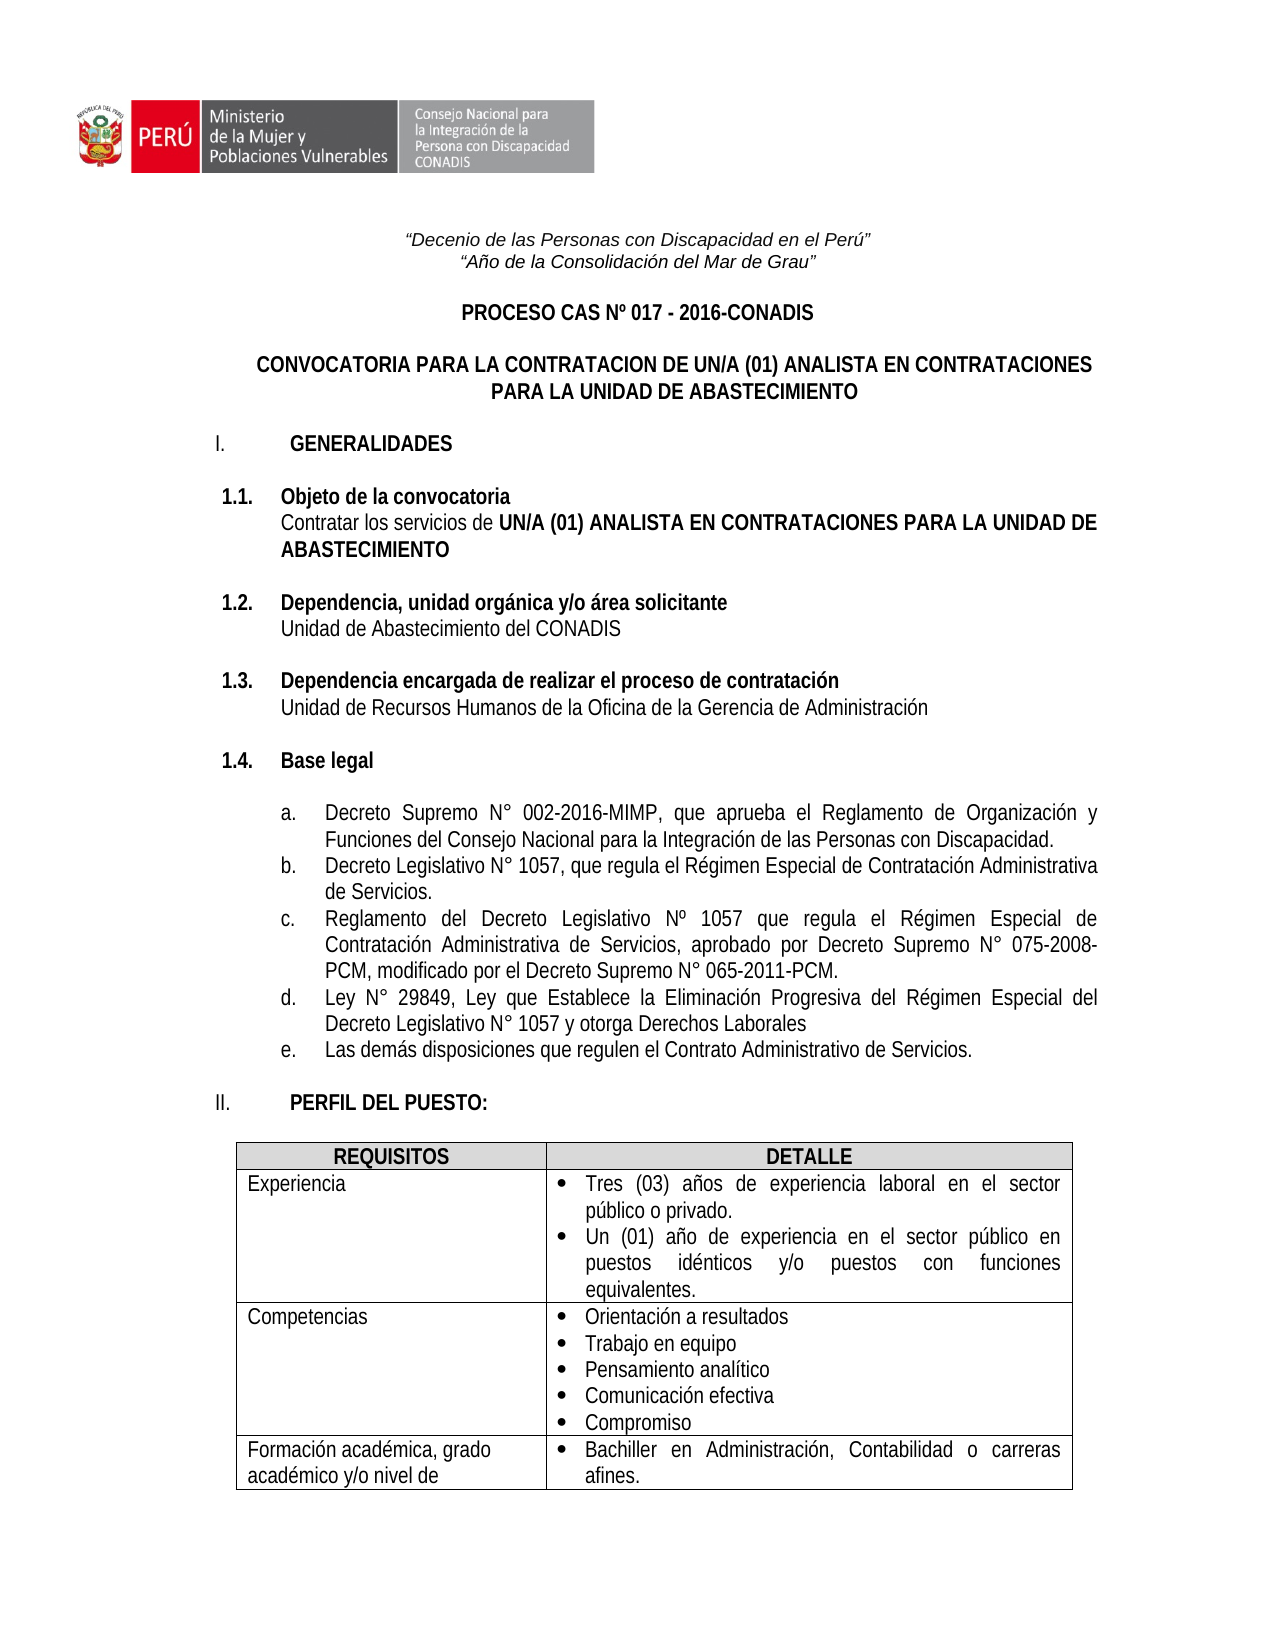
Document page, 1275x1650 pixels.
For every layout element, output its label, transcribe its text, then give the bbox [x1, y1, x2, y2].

list Ley N° 29849, Ley que Establece la Eliminación Progresiva del Régimen Especial del Decreto Legislativo N° 1057 y otorga Derechos Laborales [281, 984, 1098, 1036]
text “Decenio de las Personas con Discapacidad en el Perú” [177, 229, 1098, 251]
table_cell Experiencia [237, 1170, 546, 1302]
list Objeto de la convocatoria [222, 483, 1098, 509]
text PROCESO CAS Nº 017 - 2016-CONADIS [177, 298, 1098, 325]
list CONVOCATORIA PARA LA CONTRATACION DE UN/A (01) ANALISTA EN CONTRATACIONES PARA LA UNIDAD DE ABASTECIMIENTO [251, 351, 1098, 404]
list PERFIL DEL PUESTO: [215, 1089, 1098, 1116]
table_header DETALLE [547, 1143, 1072, 1169]
list Dependencia, unidad orgánica y/o área solicitante [222, 588, 1098, 615]
table_cell Tres (03) años de experiencia laboral en el sector público o privado. Un (01) año de experiencia en el sector público en puestos idénticos y/o puestos con funciones equivalentes. [547, 1170, 1072, 1302]
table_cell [547, 1436, 1072, 1489]
list Unidad de Abastecimiento del CONADIS [281, 615, 1098, 641]
list Las demás disposiciones que regulen el Contrato Administrativo de Servicios. [281, 1036, 1098, 1063]
table_cell Competencias [237, 1303, 546, 1435]
list Dependencia encargada de realizar el proceso de contratación [222, 667, 1098, 694]
text “Año de la Consolidación del Mar de Grau” [177, 251, 1098, 272]
list Base legal [222, 747, 1098, 773]
picture [69, 100, 595, 173]
table_header REQUISITOS [237, 1143, 546, 1169]
list Decreto Supremo N° 002-2016-MIMP, que aprueba el Reglamento de Organización y Funciones del Consejo Nacional para la Integración de las Personas con Discapacidad. [281, 799, 1098, 852]
list Reglamento del Decreto Legislativo Nº 1057 que regula el Régimen Especial de Contratación Administrativa de Servicios, aprobado por Decreto Supremo N° 075-2008-PCM, modificado por el Decreto Supremo N° 065-2011-PCM. [281, 905, 1098, 984]
table_cell Orientación a resultados Trabajo en equipo Pensamiento analítico Comunicación efectiva Compromiso [547, 1303, 1072, 1435]
list Contratar los servicios de UN/A (01) ANALISTA EN CONTRATACIONES PARA LA UNIDAD DE ABASTECIMIENTO [281, 509, 1098, 562]
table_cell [237, 1436, 546, 1489]
list GENERALIDADES [215, 430, 1098, 457]
list Unidad de Recursos Humanos de la Oficina de la Gerencia de Administración [281, 694, 1098, 720]
list Decreto Legislativo N° 1057, que regula el Régimen Especial de Contratación Administrativa de Servicios. [281, 852, 1098, 905]
